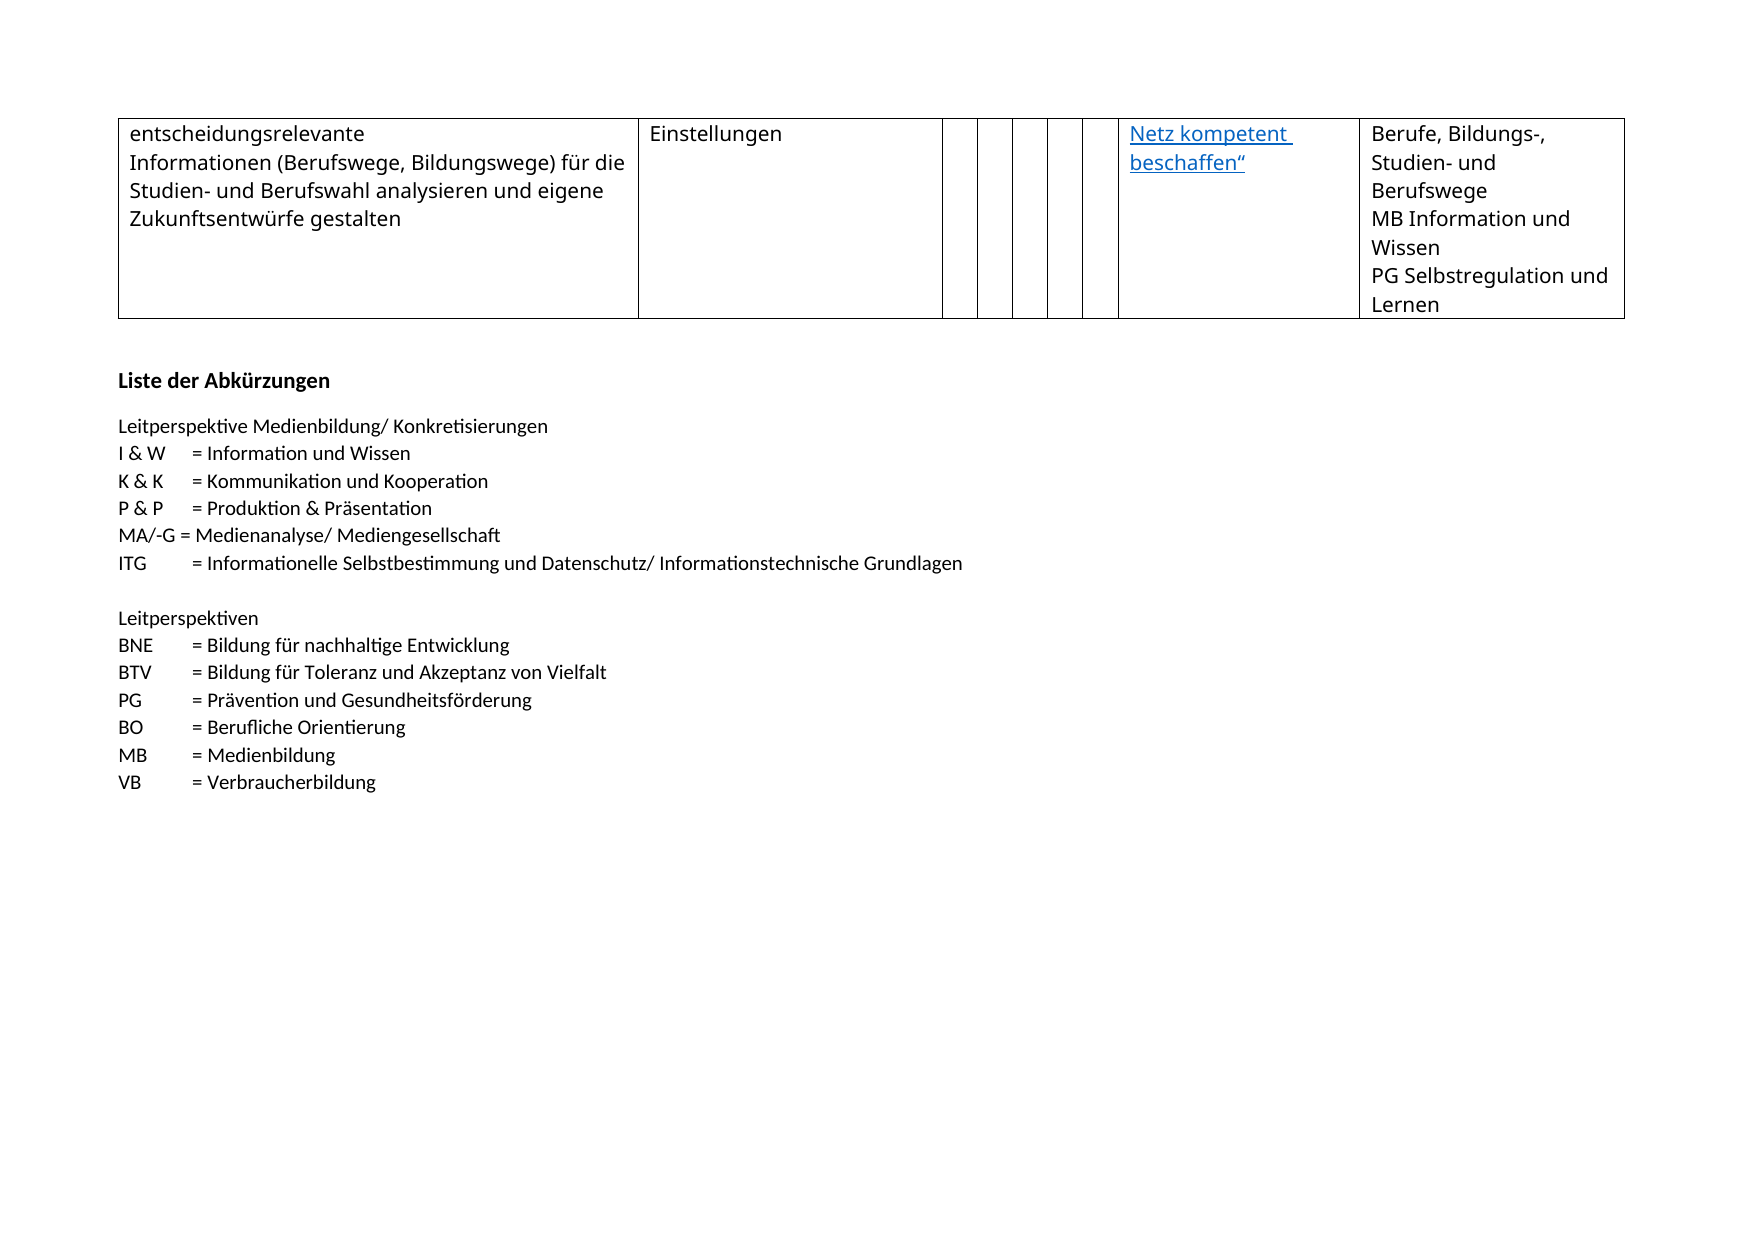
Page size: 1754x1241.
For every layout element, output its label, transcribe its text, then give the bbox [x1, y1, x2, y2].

table_cell [978, 119, 1012, 318]
text ITG = Informationelle Selbstbestimmung und Datenschutz/ Informationstechnische Grundlagen [118, 550, 1606, 575]
text PG = Prävention und Gesundheitsförderung [118, 687, 1606, 712]
text P & P = Produktion & Präsentation [118, 495, 1606, 521]
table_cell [1360, 119, 1624, 318]
text I & W = Information und Wissen [118, 440, 1606, 466]
text VB = Verbraucherbildung [118, 769, 1606, 794]
table_cell [1048, 119, 1082, 318]
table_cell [639, 119, 942, 318]
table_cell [119, 119, 638, 318]
text BO = Berufliche Orientierung [118, 714, 1606, 740]
text Leitperspektiven [118, 605, 1606, 630]
text Leitperspektive Medienbildung/ Konkretisierungen [118, 413, 1606, 438]
table_cell x [943, 119, 977, 318]
text BNE = Bildung für nachhaltige Entwicklung [118, 632, 1606, 658]
text Liste der Abkürzungen [118, 366, 1606, 394]
text MB = Medienbildung [118, 742, 1606, 767]
text MA/-G = Medienanalyse/ Mediengesellschaft [118, 523, 1606, 548]
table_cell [1119, 119, 1359, 318]
text K & K = Kommunikation und Kooperation [118, 468, 1606, 493]
table_cell [1083, 119, 1118, 318]
table_cell [1013, 119, 1047, 318]
text BTV = Bildung für Toleranz und Akzeptanz von Vielfalt [118, 659, 1606, 685]
